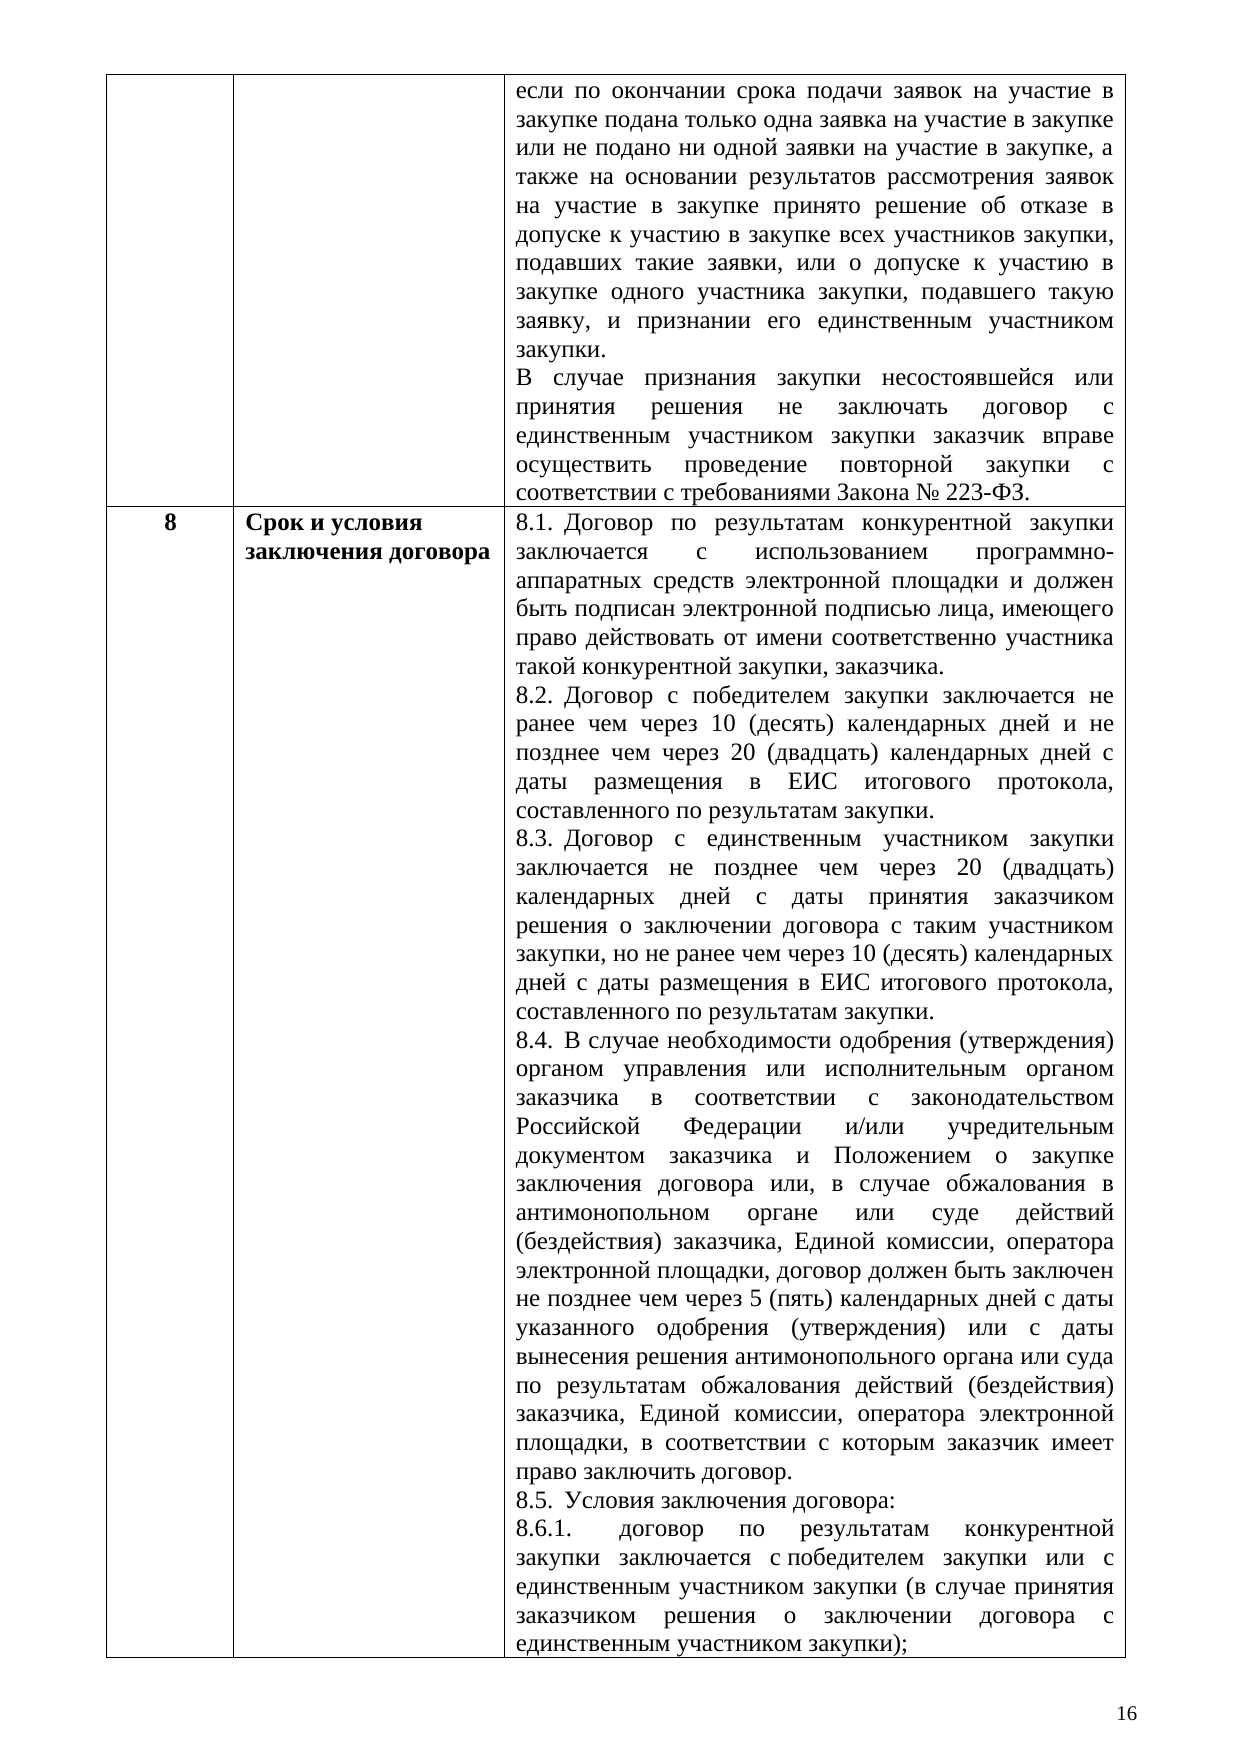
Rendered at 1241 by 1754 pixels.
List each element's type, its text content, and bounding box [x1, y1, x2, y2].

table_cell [505, 75, 1125, 506]
table_cell 8 [107, 507, 233, 1657]
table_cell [234, 75, 504, 506]
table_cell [234, 507, 504, 1657]
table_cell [505, 507, 1125, 1657]
table_cell 7 [107, 75, 233, 506]
